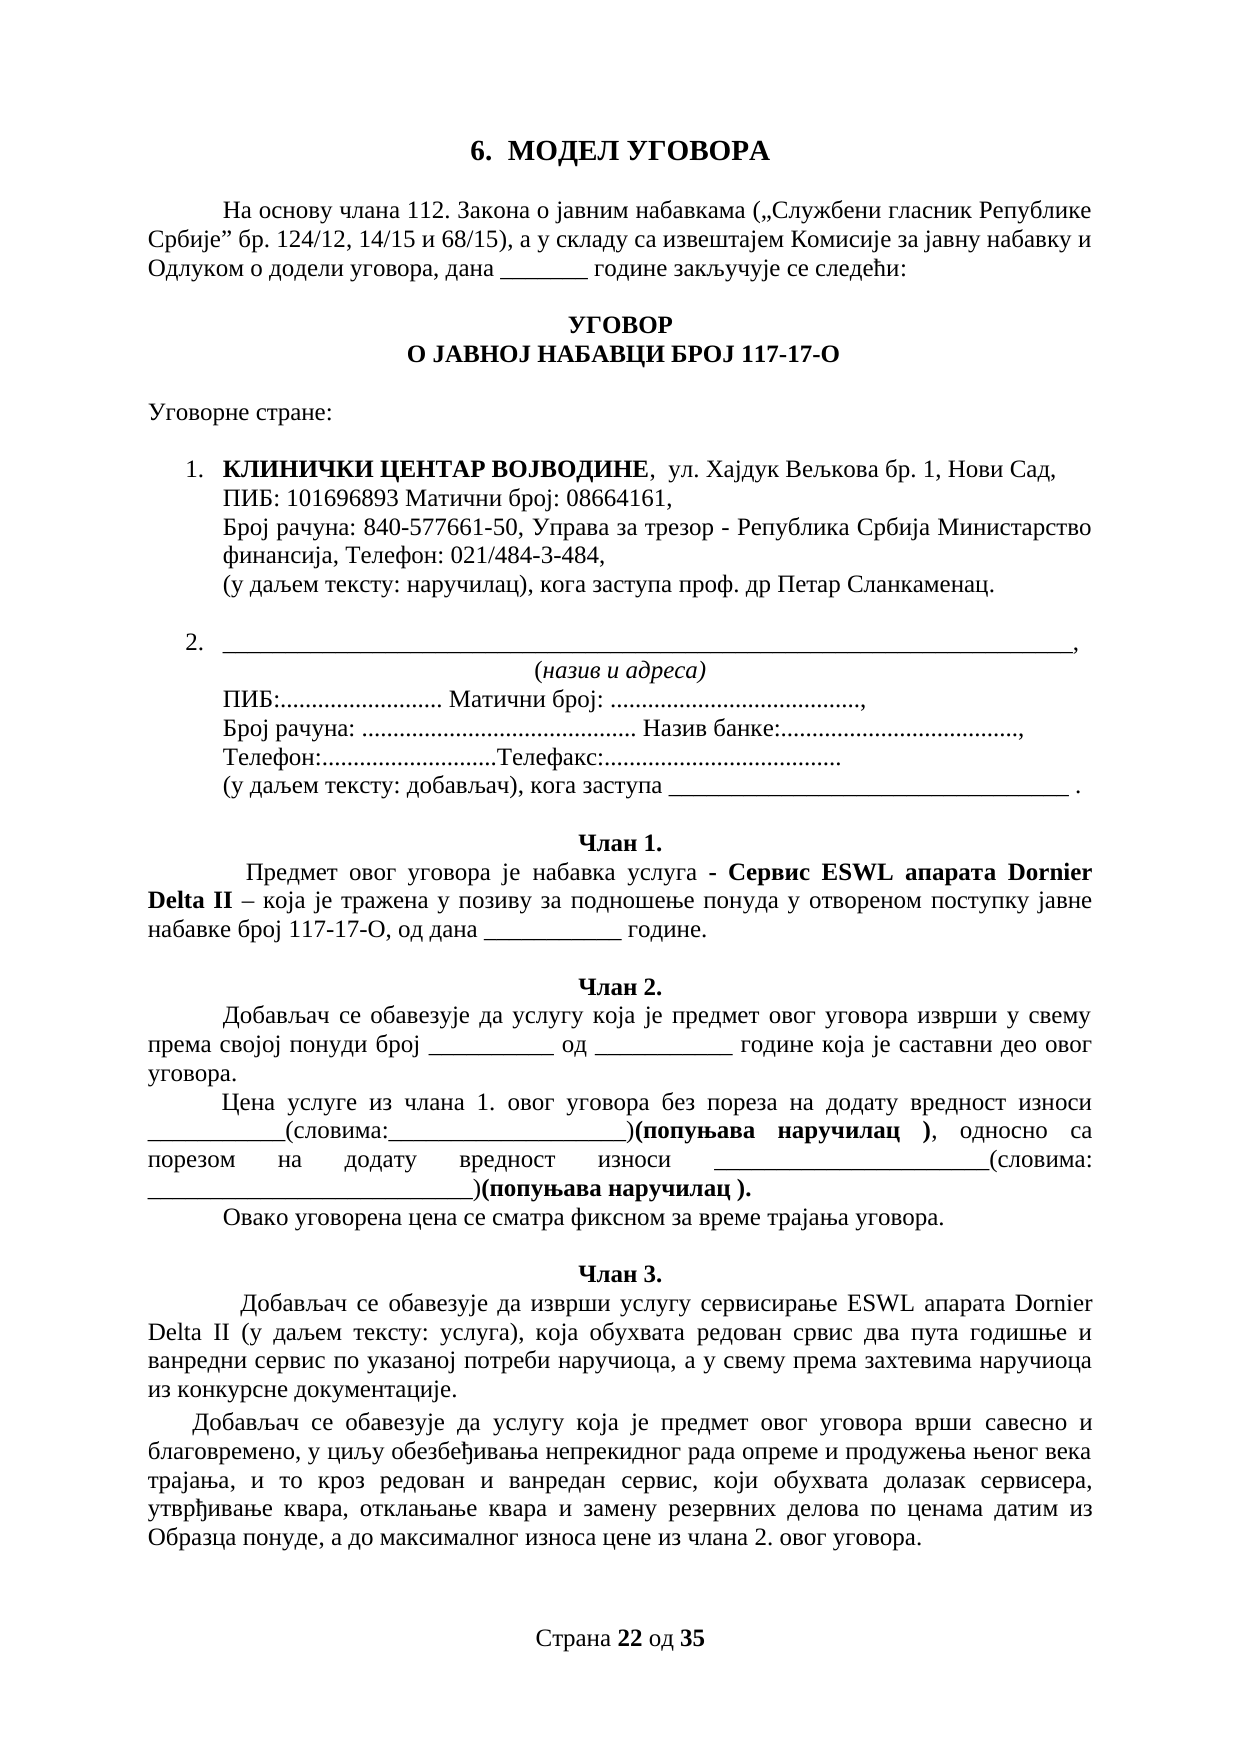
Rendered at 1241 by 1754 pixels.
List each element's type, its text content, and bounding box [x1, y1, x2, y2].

text Овако уговорена цена се сматра фиксном за време трајања уговора. [148, 1202, 1092, 1231]
text Добављач се обавезује да услугу која је предмет овог уговора врши савесно и благовремено, у циљу обезбеђивања непрекидног рада опреме и продужења њеног века трајања, и то кроз редован и ванредан сервис, који обухвата долазак сервисера, утврђивање квара, отклањање квара и замену резервних делова по ценама датим из Образца понуде, а до максималног износа цене из члана 2. овог уговора. [148, 1407, 1092, 1551]
text Телефон:............................Телефакс:...................................... [223, 742, 1092, 771]
list ____________________________________________________________________, [185, 627, 1092, 656]
text О ЈАВНОЈ НАБАВЦИ БРОЈ 117-17-О [148, 339, 1092, 368]
text Број рачуна: ............................................ Назив банке:......................................, [223, 713, 1092, 742]
text ПИБ: 101696893 Матични број: 08664161, [223, 483, 1092, 512]
text Члан 1. [148, 828, 1092, 857]
text ПИБ:.......................... Матични број: ........................................, [223, 684, 1092, 713]
text Предмет овог уговора је набавка услуга - Сервис ESWL апарата Dornier Delta II – која је тражена у позиву за подношење понуда у отвореном поступку јавне набавке број 117-17-О, од дана ___________ године. [148, 857, 1092, 943]
text (у даљем тексту: наручилац), кога заступа проф. др Петар Сланкаменац. [223, 569, 1092, 598]
text Члан 2. [148, 972, 1092, 1001]
text Добављач се обавезује да изврши услугу сервисирање ESWL апарата Dornier Delta II (у даљем тексту: услуга), која обухвата редован срвис два пута годишње и ванредни сервис по указаној потреби наручиоца, а у свему према захтевима наручиоца из конкурсне документације. [148, 1288, 1092, 1403]
text (у даљем тексту: добављач), кога заступа ________________________________ . [223, 771, 1092, 799]
text Број рачуна: 840-577661-50, Управа за трезор - Република Србија Министарство финансија, Телефон: 021/484-3-484, [223, 512, 1092, 569]
text Добављач се обавезује да услугу која је предмет овог уговора изврши у свему према својој понуди број __________ од ___________ године која је саставни део овог уговора. [148, 1001, 1092, 1087]
text На основу члана 112. Закона о јавним набавкама („Службени гласник Републике Србије” бр. 124/12, 14/15 и 68/15), а у складу са извештајем Комисије за јавну набавку и Одлуком о додели уговора, дана _______ године закључује се следећи: [148, 196, 1092, 282]
list КЛИНИЧКИ ЦЕНТАР ВОЈВОДИНЕ, ул. Хајдук Вељкова бр. 1, Нови Сад, [185, 454, 1092, 483]
subtitle МОДЕЛ УГОВОРА [148, 133, 1092, 166]
text (назив и адреса) [148, 656, 1092, 684]
text Цена услуге из члана 1. овог уговора без пореза на додату вредност износи ___________(словима:___________________)(попуњава наручилац ), односно са порезом на додату вредност износи ______________________(словима: __________________________)(попуњава наручилац ). [148, 1087, 1092, 1202]
text Члан 3. [148, 1259, 1092, 1288]
text УГОВОР [148, 311, 1092, 339]
text Уговорне стране: [148, 397, 1092, 426]
